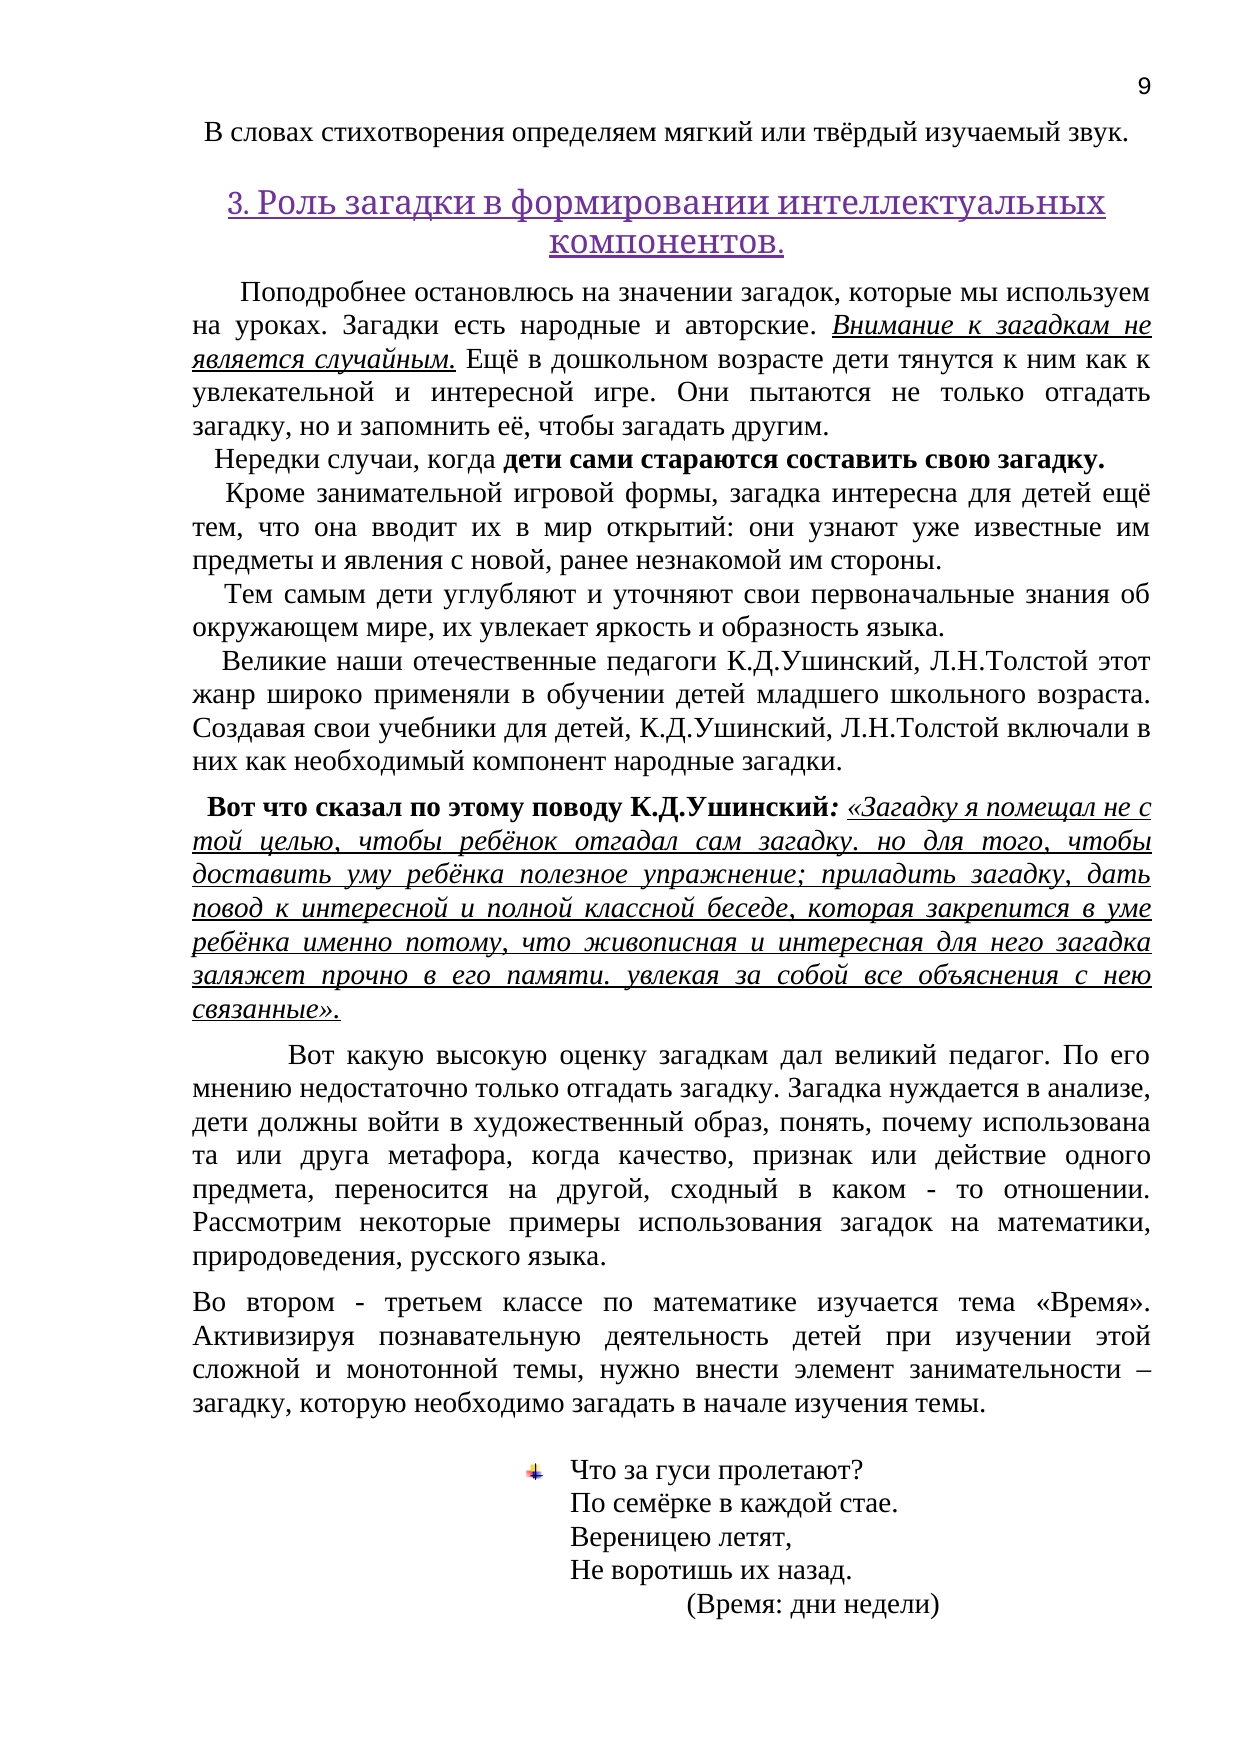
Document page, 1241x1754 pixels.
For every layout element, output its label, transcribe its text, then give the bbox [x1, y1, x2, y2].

text Нередки случаи, когда дети сами стараются составить свою загадку. [192, 442, 1152, 475]
text По семёрке в каждой стае. [198, 1485, 1152, 1519]
text Поподробнее остановлюсь на значении загадок, которые мы используем на уроках. Загадки есть народные и авторские. Внимание к загадкам не является случайным. Ещё в дошкольном возрасте дети тянутся к ним как к увлекательной и интересной игре. Они пытаются не только отгадать загадку, но и запомнить её, чтобы загадать другим. [192, 274, 1152, 442]
text Вот что сказал по этому поводу К.Д.Ушинский: «Загадку я помещал не с той целью, чтобы ребёнок отгадал сам загадку. но для того, чтобы доставить уму ребёнка полезное упражнение; приладить загадку, дать повод к интересной и полной классной беседе, которая закрепится в уме ребёнка именно потому, что живописная и интересная для него загадка заляжет прочно в его памяти. увлекая за собой все объяснения с нею связанные». [192, 988, 1152, 1024]
text В словах стихотворения определяем мягкий или твёрдый изучаемый звук. [192, 118, 1141, 147]
text Вот что сказал по этому поводу К.Д.Ушинский: «Загадку я помещал не с той целью, чтобы ребёнок отгадал сам загадку. но для того, чтобы доставить уму ребёнка полезное упражнение; приладить загадку, дать повод к интересной и полной классной беседе, которая закрепится в уме ребёнка именно потому, что живописная и интересная для него загадка заляжет прочно в его памяти. увлекая за собой все объяснения с нею связанные». [192, 954, 1152, 986]
text 3. Роль загадки в формировании интеллектуальных компонентов. [192, 185, 1141, 261]
text Вереницею летят, [198, 1519, 1152, 1552]
picture [526, 1462, 543, 1480]
text Вот какую высокую оценку загадкам дал великий педагог. По его мнению недостаточно только отгадать загадку. Загадка нуждается в анализе, дети должны войти в художественный образ, понять, почему использована та или друга метафора, когда качество, признак или действие одного предмета, переносится на другой, сходный в каком - то отношении. Рассмотрим некоторые примеры использования загадок на математики, природоведения, русского языка. [192, 1037, 1152, 1272]
text Не воротишь их назад. [198, 1552, 1152, 1586]
text Великие наши отечественные педагоги К.Д.Ушинский, Л.Н.Толстой этот жанр широко применяли в обучении детей младшего школьного возраста. Создавая свои учебники для детей, К.Д.Ушинский, Л.Н.Толстой включали в них как необходимый компонент народные загадки. [192, 643, 1152, 777]
text Вот что сказал по этому поводу К.Д.Ушинский: «Загадку я помещал не с той целью, чтобы ребёнок отгадал сам загадку. но для того, чтобы доставить уму ребёнка полезное упражнение; приладить загадку, дать повод к интересной и полной классной беседе, которая закрепится в уме ребёнка именно потому, что живописная и интересная для него загадка заляжет прочно в его памяти. увлекая за собой все объяснения с нею связанные». [192, 921, 1152, 953]
text (Время: дни недели) [198, 1586, 1152, 1619]
text Тем самым дети углубляют и уточняют свои первоначальные знания об окружающем мире, их увлекает яркость и образность языка. [192, 576, 1152, 643]
text Вот что сказал по этому поводу К.Д.Ушинский: «Загадку я помещал не с той целью, чтобы ребёнок отгадал сам загадку. но для того, чтобы доставить уму ребёнка полезное упражнение; приладить загадку, дать повод к интересной и полной классной беседе, которая закрепится в уме ребёнка именно потому, что живописная и интересная для него загадка заляжет прочно в его памяти. увлекая за собой все объяснения с нею связанные». [192, 854, 1152, 919]
text Кроме занимательной игровой формы, загадка интересна для детей ещё тем, что она вводит их в мир открытий: они узнают уже известные им предметы и явления с новой, ранее незнакомой им стороны. [192, 475, 1152, 576]
text Во втором - третьем классе по математике изучается тема «Время». Активизируя познавательную деятельность детей при изучении этой сложной и монотонной темы, нужно внести элемент занимательности – загадку, которую необходимо загадать в начале изучения темы. [192, 1284, 1152, 1418]
list Что за гуси пролетают? [570, 1452, 1152, 1485]
text Вот что сказал по этому поводу К.Д.Ушинский: «Загадку я помещал не с той целью, чтобы ребёнок отгадал сам загадку. но для того, чтобы доставить уму ребёнка полезное упражнение; приладить загадку, дать повод к интересной и полной классной беседе, которая закрепится в уме ребёнка именно потому, что живописная и интересная для него загадка заляжет прочно в его памяти. увлекая за собой все объяснения с нею связанные». [192, 789, 1152, 852]
